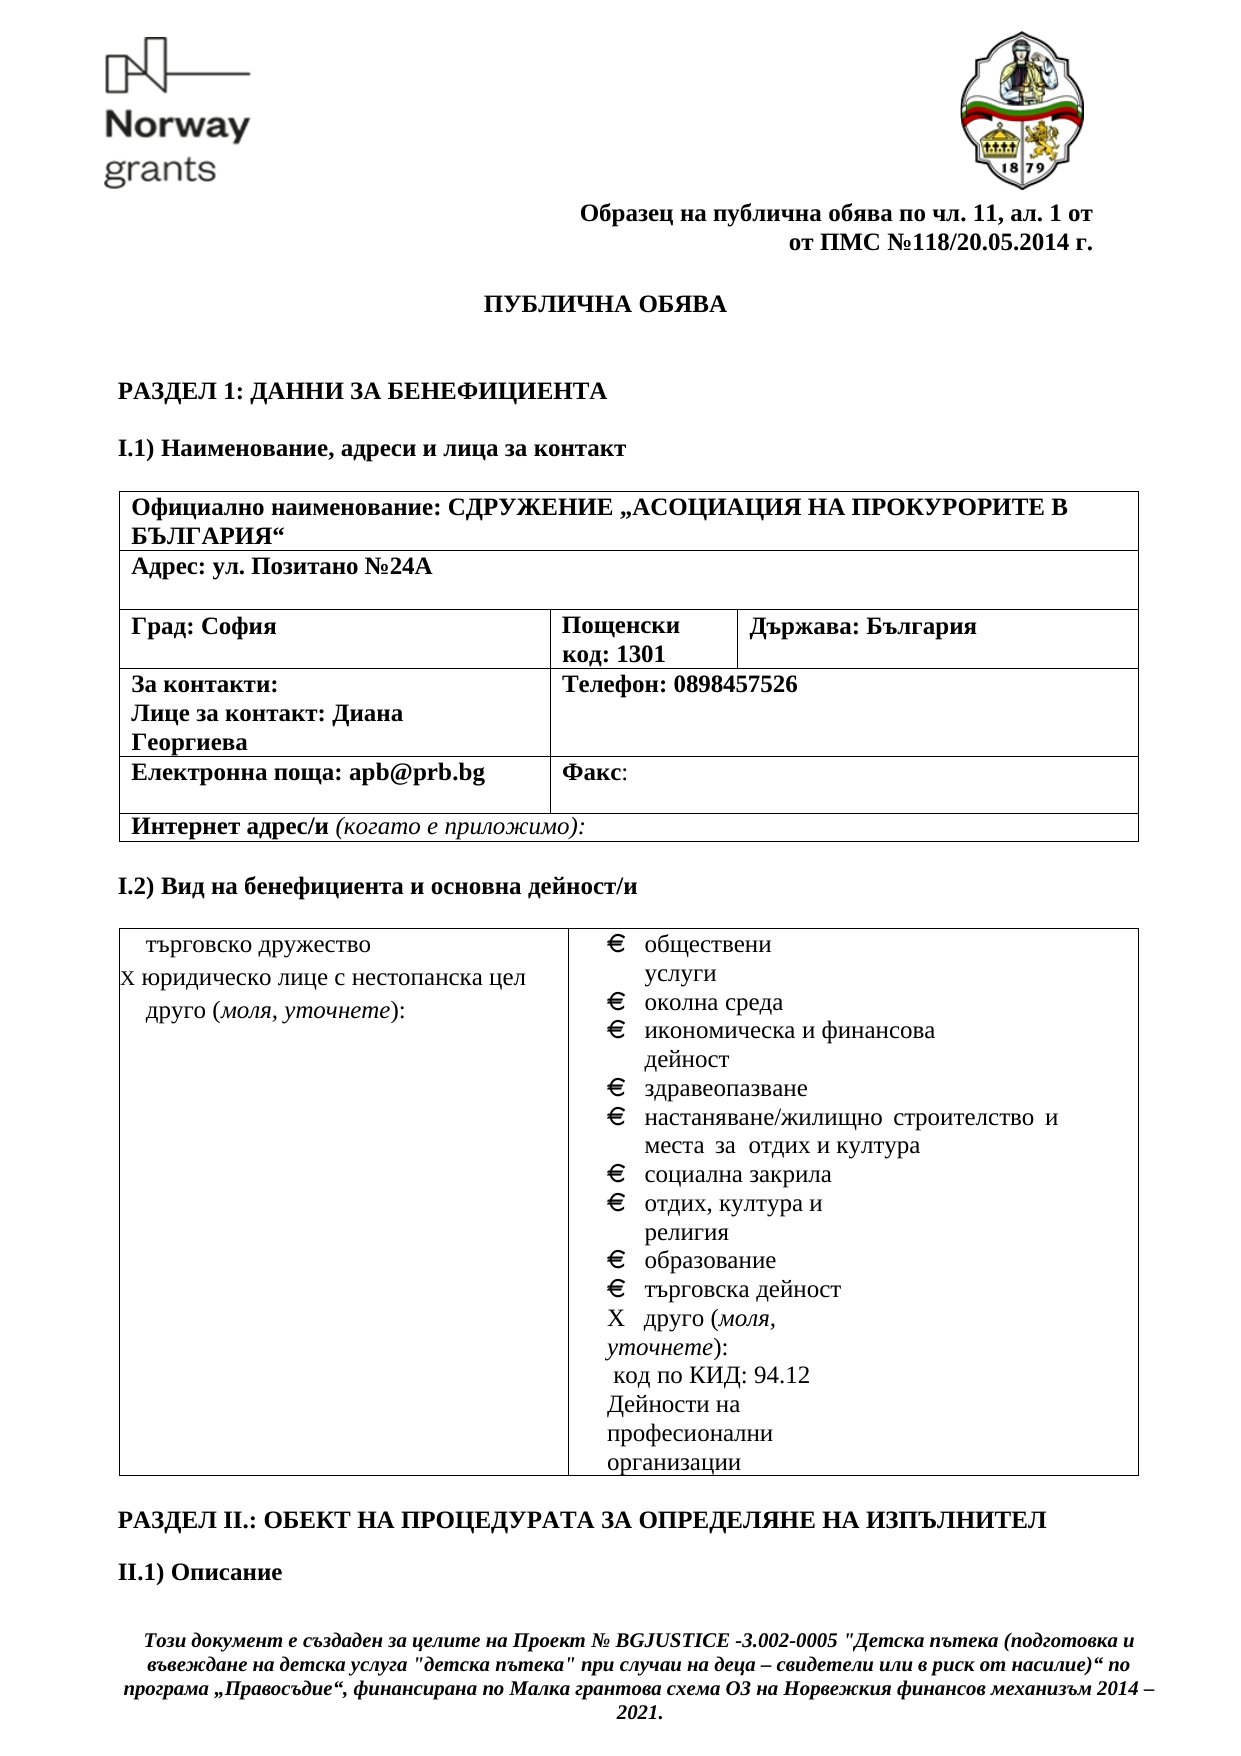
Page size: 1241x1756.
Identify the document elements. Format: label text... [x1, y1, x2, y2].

subtitle РАЗДЕЛ ІІ.: ОБЕКТ НА ПРОЦЕДУРАТА ЗА ОПРЕДЕЛЯНЕ НА ИЗПЪЛНИТЕЛ [118, 1506, 1176, 1534]
table_cell За контакти: Лице за контакт: Диана Георгиева [120, 669, 550, 756]
table_header обществени услуги околна среда икономическа и финансова дейност здравеопазване настаняване/жилищно строителство и места за отдих и култура социална закрила отдих, култура и религия образование търговска дейност Х друго (моля, уточнете): код по КИД: 94.12 Дейности на професионални организации [569, 929, 1138, 1475]
list Вид на бенефициента и основна дейност/и [118, 871, 1176, 900]
subtitle ПУБЛИЧНА ОБЯВА [482, 289, 729, 318]
table_header Официално наименование: СДРУЖЕНИЕ „АСОЦИАЦИЯ НА ПРОКУРОРИТЕ В БЪЛГАРИЯ“ [120, 492, 1138, 550]
picture [104, 37, 252, 190]
table_cell Електронна поща: apb@prb.bg [120, 757, 550, 812]
text РАЗДЕЛ 1: ДАННИ ЗА БЕНЕФИЦИЕНТА [118, 376, 1176, 404]
table_cell Телефон: 0898457526 [551, 669, 1138, 756]
table_cell Пощенски код: 1301 [551, 610, 737, 668]
table_cell Държава: България [738, 610, 1138, 668]
text от ПМС №118/20.05.2014 г. [104, 227, 1093, 256]
subtitle Наименование, адреси и лица за контакт [118, 433, 1176, 462]
text ІІ.1) Описание [118, 1557, 1176, 1586]
table_header  търговско дружество Х юридическо лице с нестопанска цел  друго (моля, уточнете): [120, 929, 568, 1475]
table_cell Адрес: ул. Позитано №24А [120, 551, 1138, 609]
subtitle Образец на публична обява по чл. 11, ал. 1 от [104, 198, 1093, 227]
table_cell Интернет адрес/и (когато е приложимо): [120, 814, 1138, 841]
picture [960, 31, 1084, 190]
table_cell Факс: [551, 757, 1138, 812]
table_cell Град: София [120, 610, 550, 668]
